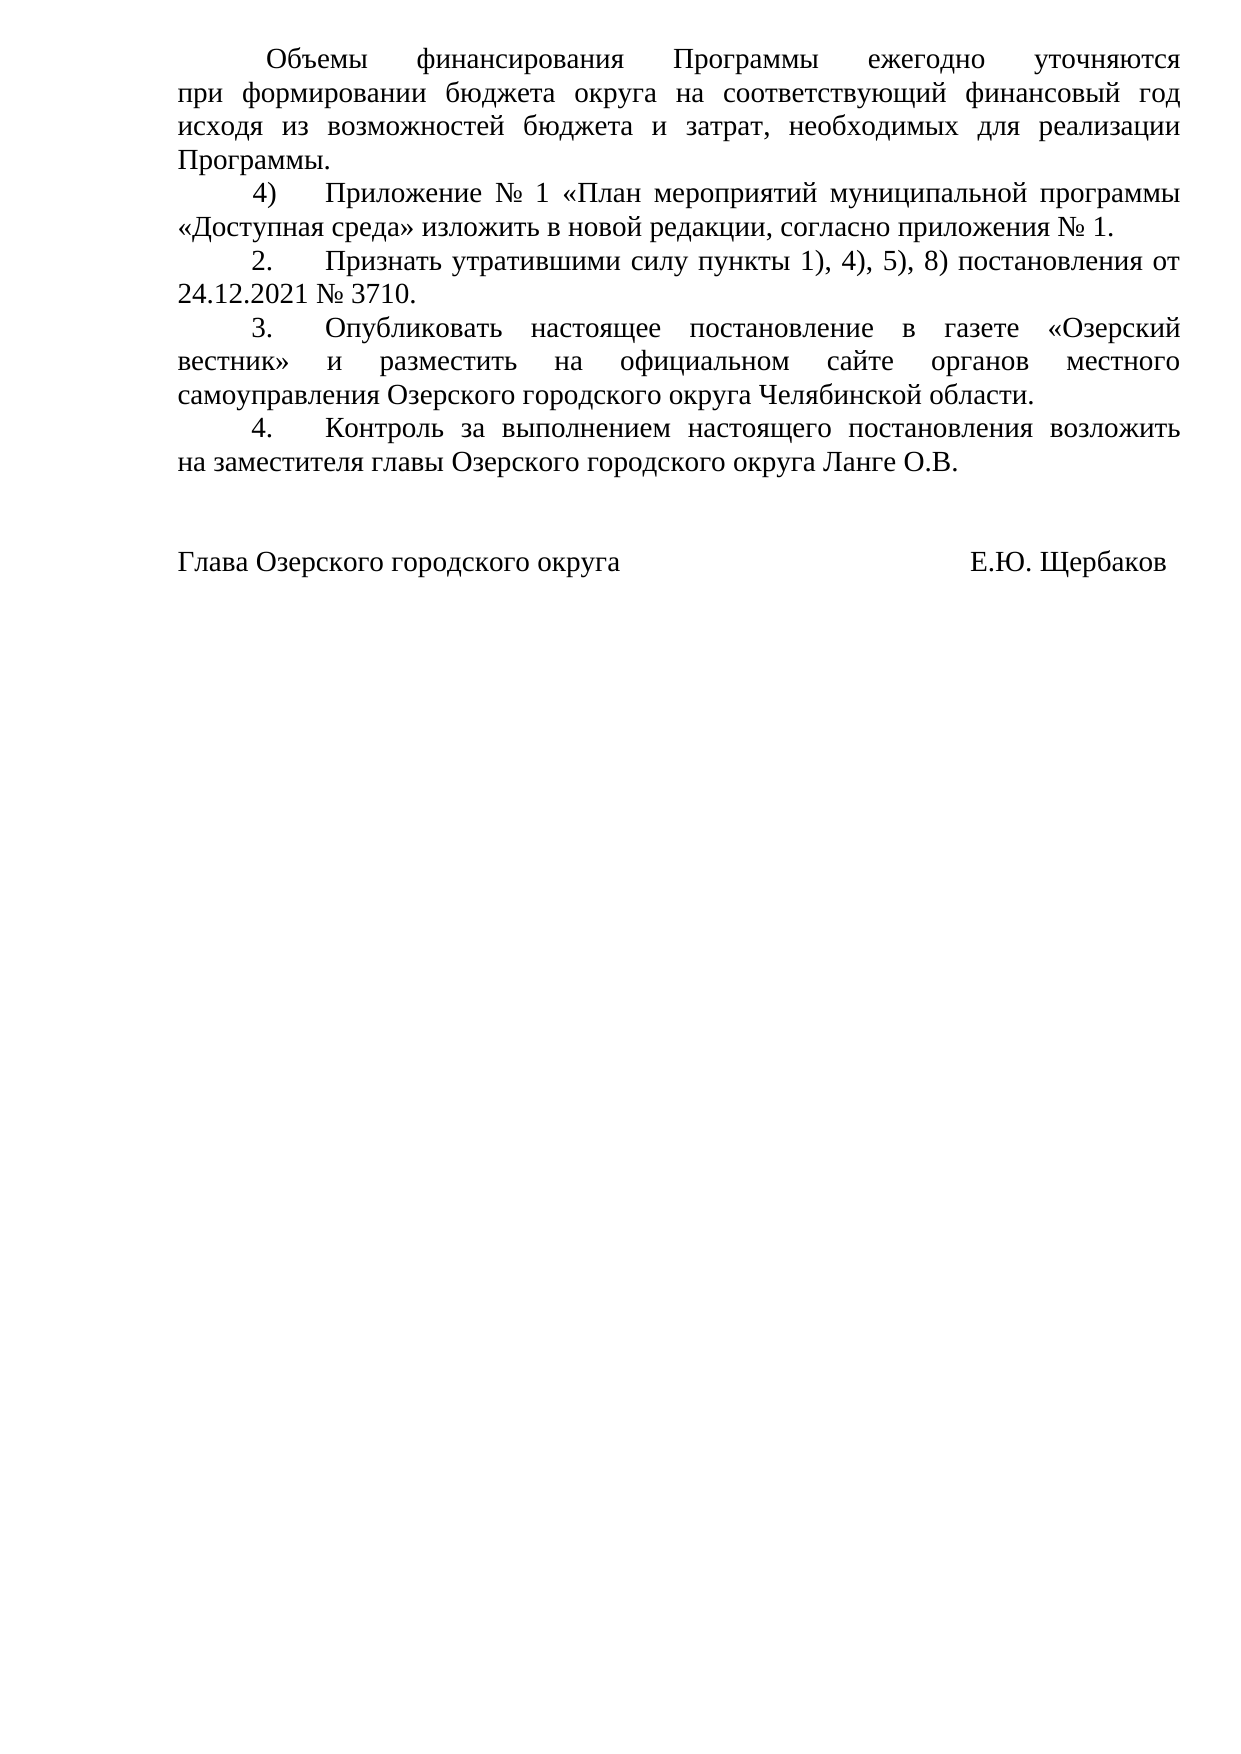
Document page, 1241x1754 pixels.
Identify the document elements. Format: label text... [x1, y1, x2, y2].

list Контроль за выполнением настоящего постановления возложить на заместителя главы Озерского городского округа Ланге О.В. [177, 410, 1181, 477]
text Объемы финансирования Программы ежегодно уточняются при формировании бюджета округа на соответствующий финансовый год исходя из возможностей бюджета и затрат, необходимых для реализации Программы. [177, 41, 1181, 176]
list Признать утратившими силу пункты 1), 4), 5), 8) постановления от 24.12.2021 № 3710. [177, 243, 1181, 310]
list Приложение № 1 «План мероприятий муниципальной программы «Доступная среда» изложить в новой редакции, согласно приложения № 1. [177, 176, 1181, 243]
list Опубликовать настоящее постановление в газете «Озерский вестник» и разместить на официальном сайте органов местного самоуправления Озерского городского округа Челябинской области. [177, 310, 1181, 410]
text Глава Озерского городского округа Е.Ю. Щербаков [177, 544, 1181, 578]
